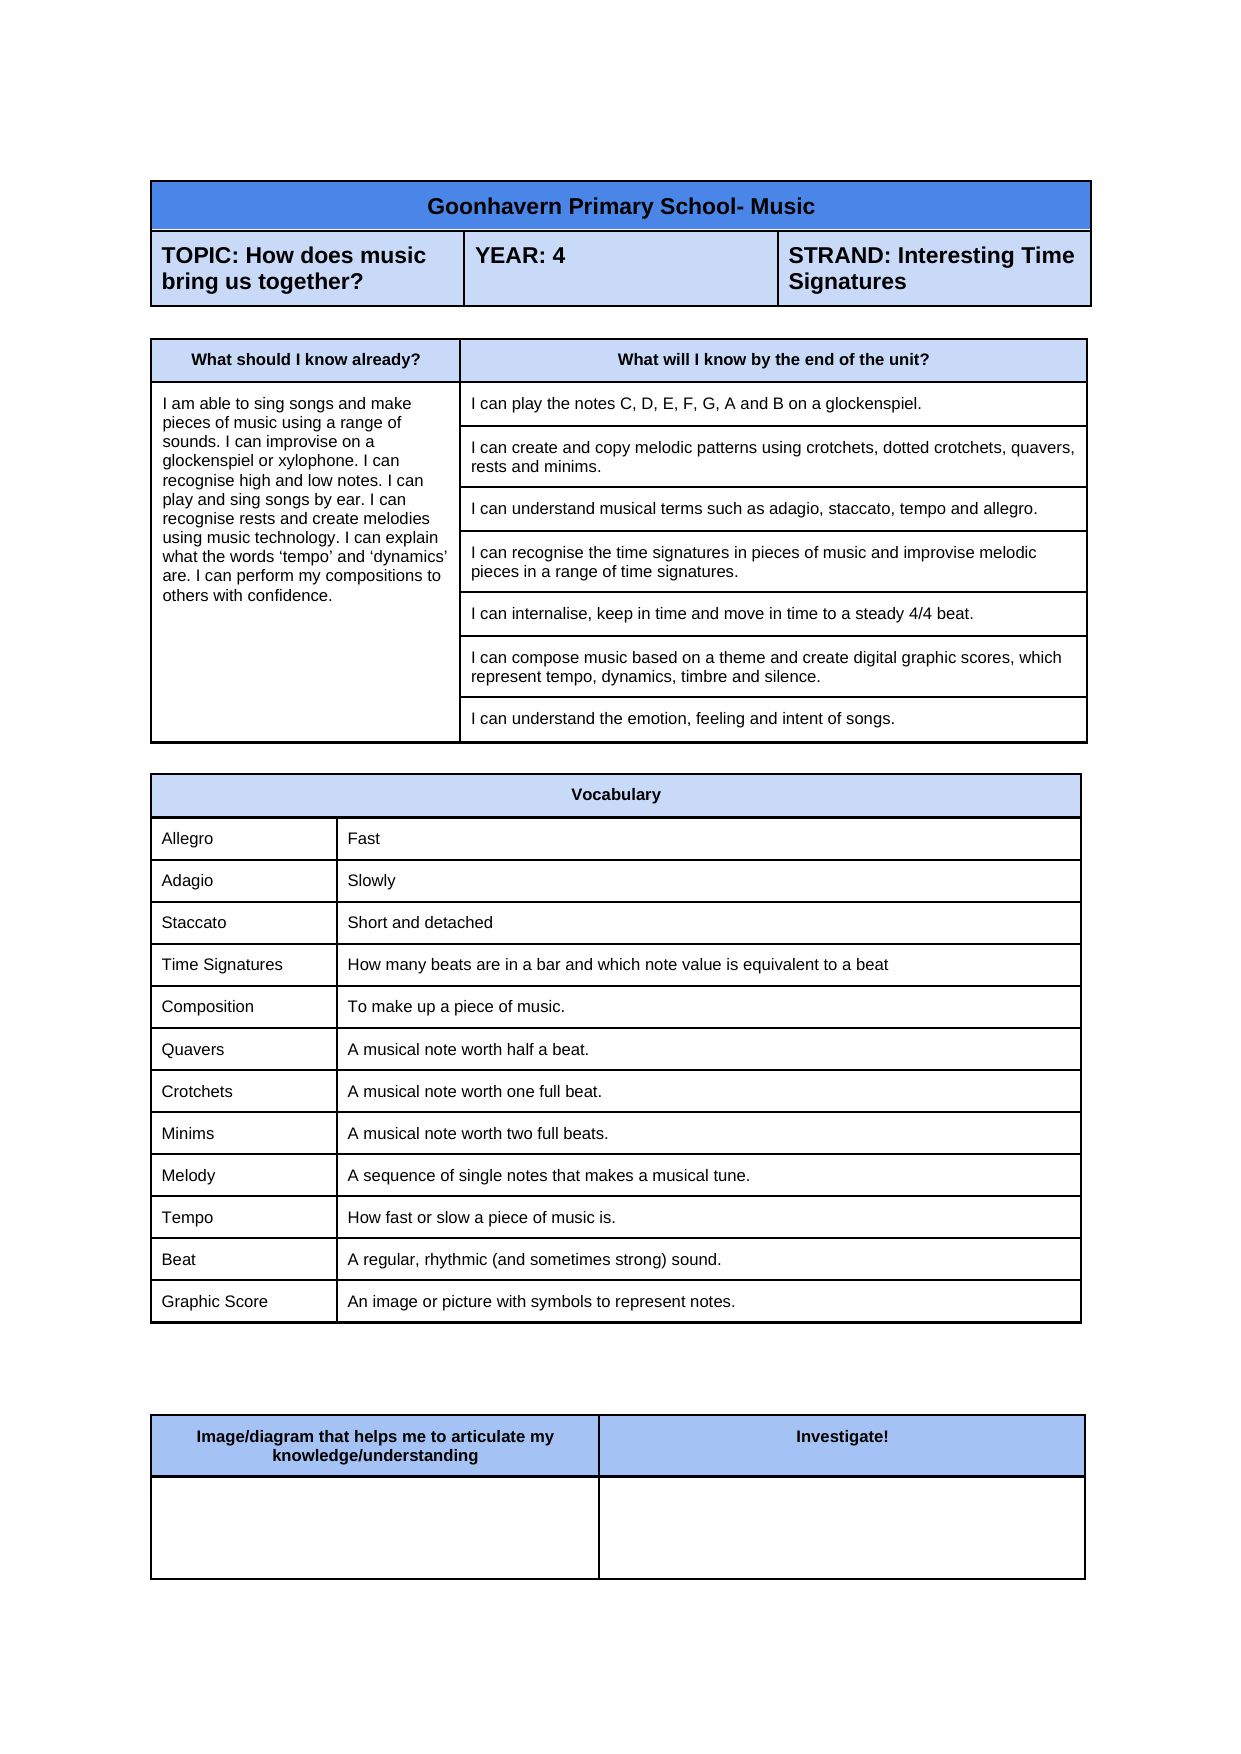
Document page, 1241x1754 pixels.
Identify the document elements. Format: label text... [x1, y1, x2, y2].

table_cell I can understand musical terms such as adagio, staccato, tempo and allegro. [461, 488, 1086, 530]
table_cell A musical note worth half a beat. [338, 1029, 1080, 1069]
table_cell Slowly [338, 861, 1080, 901]
table_header What should I know already? [152, 340, 459, 381]
table_cell Composition [152, 987, 336, 1027]
table_cell To make up a piece of music. [338, 987, 1080, 1027]
table_cell TOPIC: How does music bring us together? [152, 232, 463, 305]
table_cell Melody [152, 1155, 336, 1195]
table_cell An image or picture with symbols to represent notes. [338, 1281, 1080, 1321]
table_cell A musical note worth one full beat. [338, 1071, 1080, 1111]
table_cell Minims [152, 1113, 336, 1153]
table_cell How many beats are in a bar and which note value is equivalent to a beat [338, 945, 1080, 985]
table_cell Quavers [152, 1029, 336, 1069]
table_cell Tempo [152, 1197, 336, 1237]
table_header Investigate! [600, 1416, 1084, 1475]
table_cell STRAND: Interesting Time Signatures [779, 232, 1090, 305]
table_cell I can compose music based on a theme and create digital graphic scores, which represent tempo, dynamics, timbre and silence. [461, 637, 1086, 696]
table_header Vocabulary [152, 775, 1080, 816]
table_cell I am able to sing songs and make pieces of music using a range of sounds. I can improvise on a glockenspiel or xylophone. I can recognise high and low notes. I can play and sing songs by ear. I can recognise rests and create melodies using music technology. I can explain what the words ‘tempo’ and ‘dynamics’ are. I can perform my compositions to others with confidence. [152, 383, 459, 741]
table_cell Beat [152, 1239, 336, 1279]
table_cell [152, 1478, 598, 1577]
table_cell How fast or slow a piece of music is. [338, 1197, 1080, 1237]
table_cell Short and detached [338, 903, 1080, 943]
table_header What will I know by the end of the unit? [461, 340, 1086, 381]
table_cell I can recognise the time signatures in pieces of music and improvise melodic pieces in a range of time signatures. [461, 532, 1086, 591]
table_cell Allegro [152, 819, 336, 858]
table_cell Crotchets [152, 1071, 336, 1111]
table_cell Fast [338, 819, 1080, 858]
table_cell I can play the notes C, D, E, F, G, A and B on a glockenspiel. [461, 383, 1086, 425]
table_cell A musical note worth two full beats. [338, 1113, 1080, 1153]
table_cell Time Signatures [152, 945, 336, 985]
table_cell Adagio [152, 861, 336, 901]
table_header Goonhavern Primary School- Music [152, 182, 1090, 229]
table_cell I can create and copy melodic patterns using crotchets, dotted crotchets, quavers, rests and minims. [461, 427, 1086, 486]
table_cell Graphic Score [152, 1281, 336, 1321]
table_header Image/diagram that helps me to articulate my knowledge/understanding [152, 1416, 598, 1475]
table_cell I can internalise, keep in time and move in time to a steady 4/4 beat. [461, 593, 1086, 635]
table_cell A regular, rhythmic (and sometimes strong) sound. [338, 1239, 1080, 1279]
table_cell I can understand the emotion, feeling and intent of songs. [461, 698, 1086, 741]
table_cell [600, 1478, 1084, 1577]
table_cell Staccato [152, 903, 336, 943]
table_cell YEAR: 4 [465, 232, 777, 305]
table_cell A sequence of single notes that makes a musical tune. [338, 1155, 1080, 1195]
